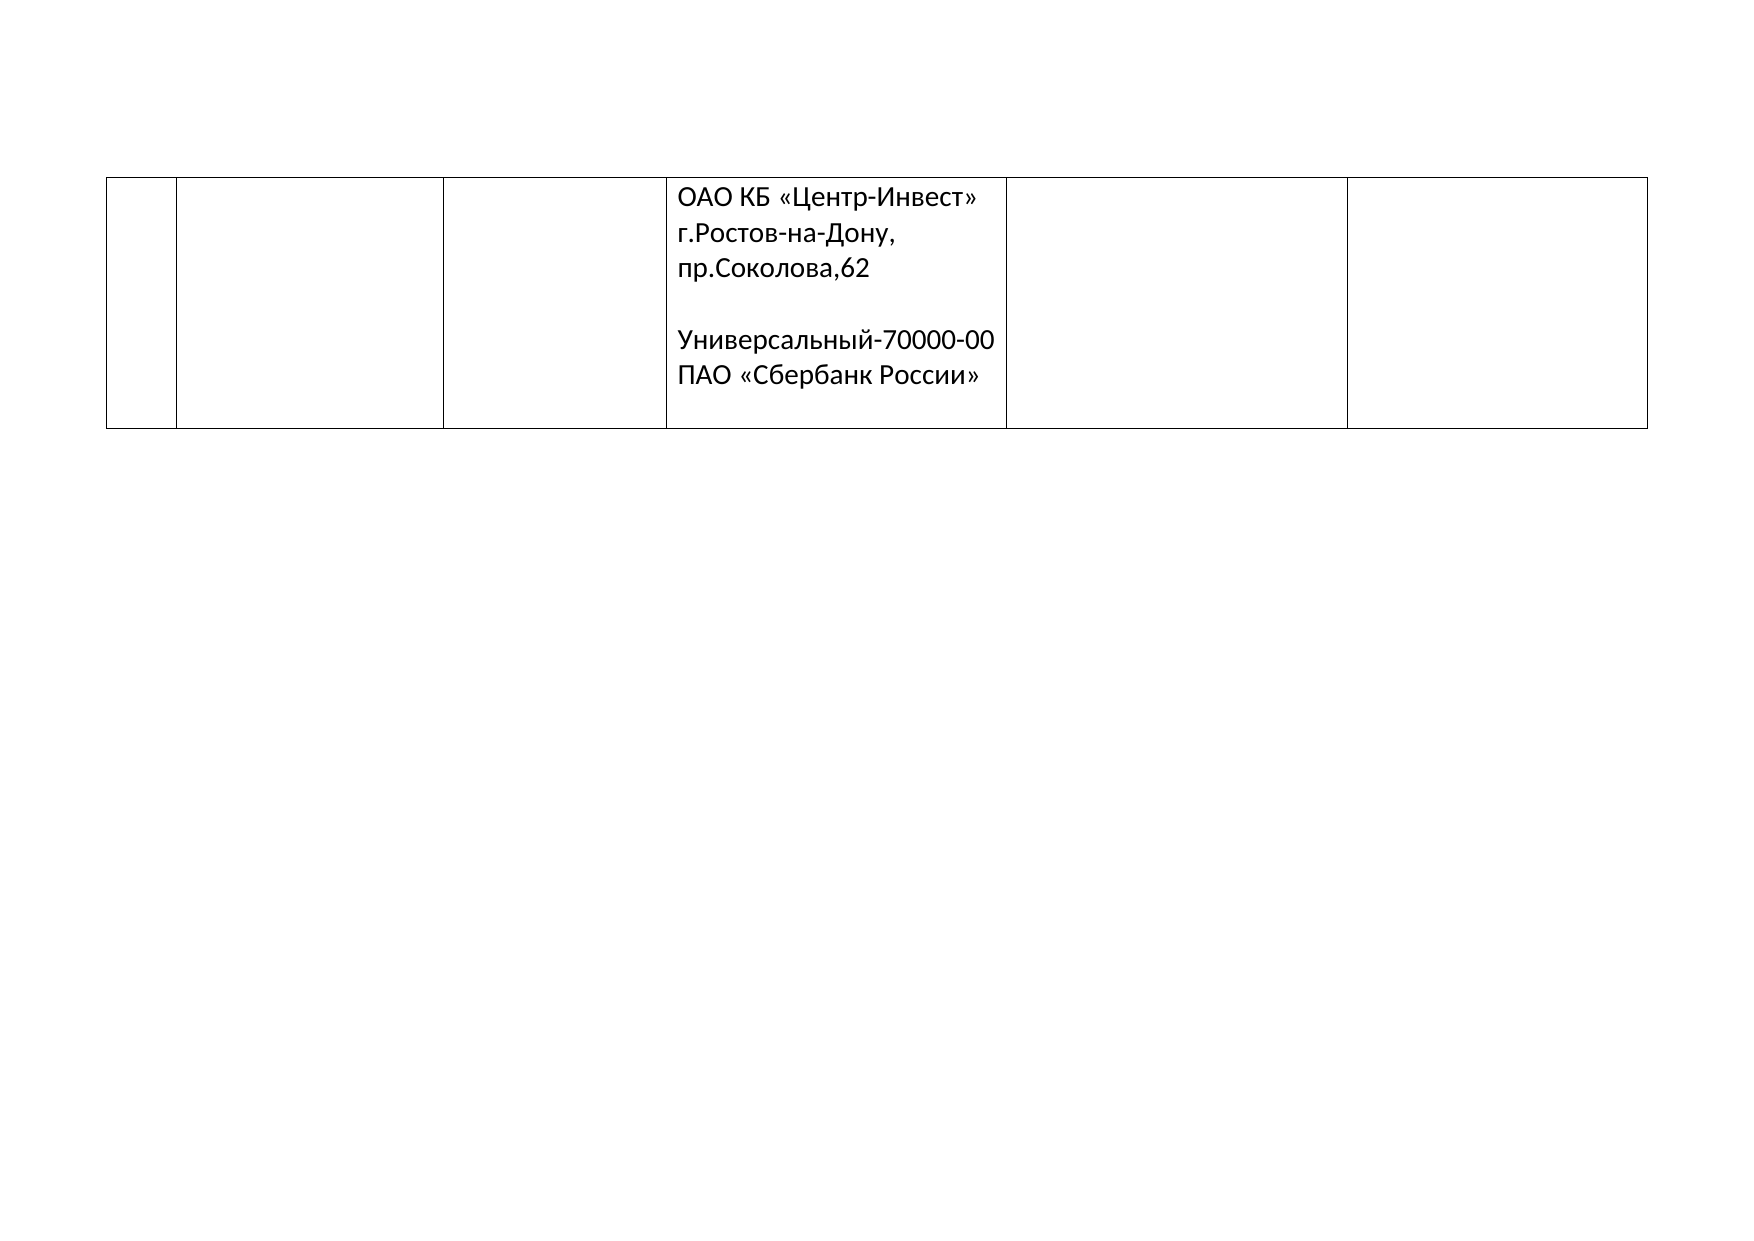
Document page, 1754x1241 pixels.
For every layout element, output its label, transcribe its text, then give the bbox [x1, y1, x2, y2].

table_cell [177, 178, 443, 428]
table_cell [444, 178, 666, 428]
table_cell - [1348, 178, 1647, 428]
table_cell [667, 178, 1006, 428]
table_cell - [1007, 178, 1347, 428]
table_cell 5. [107, 178, 176, 428]
